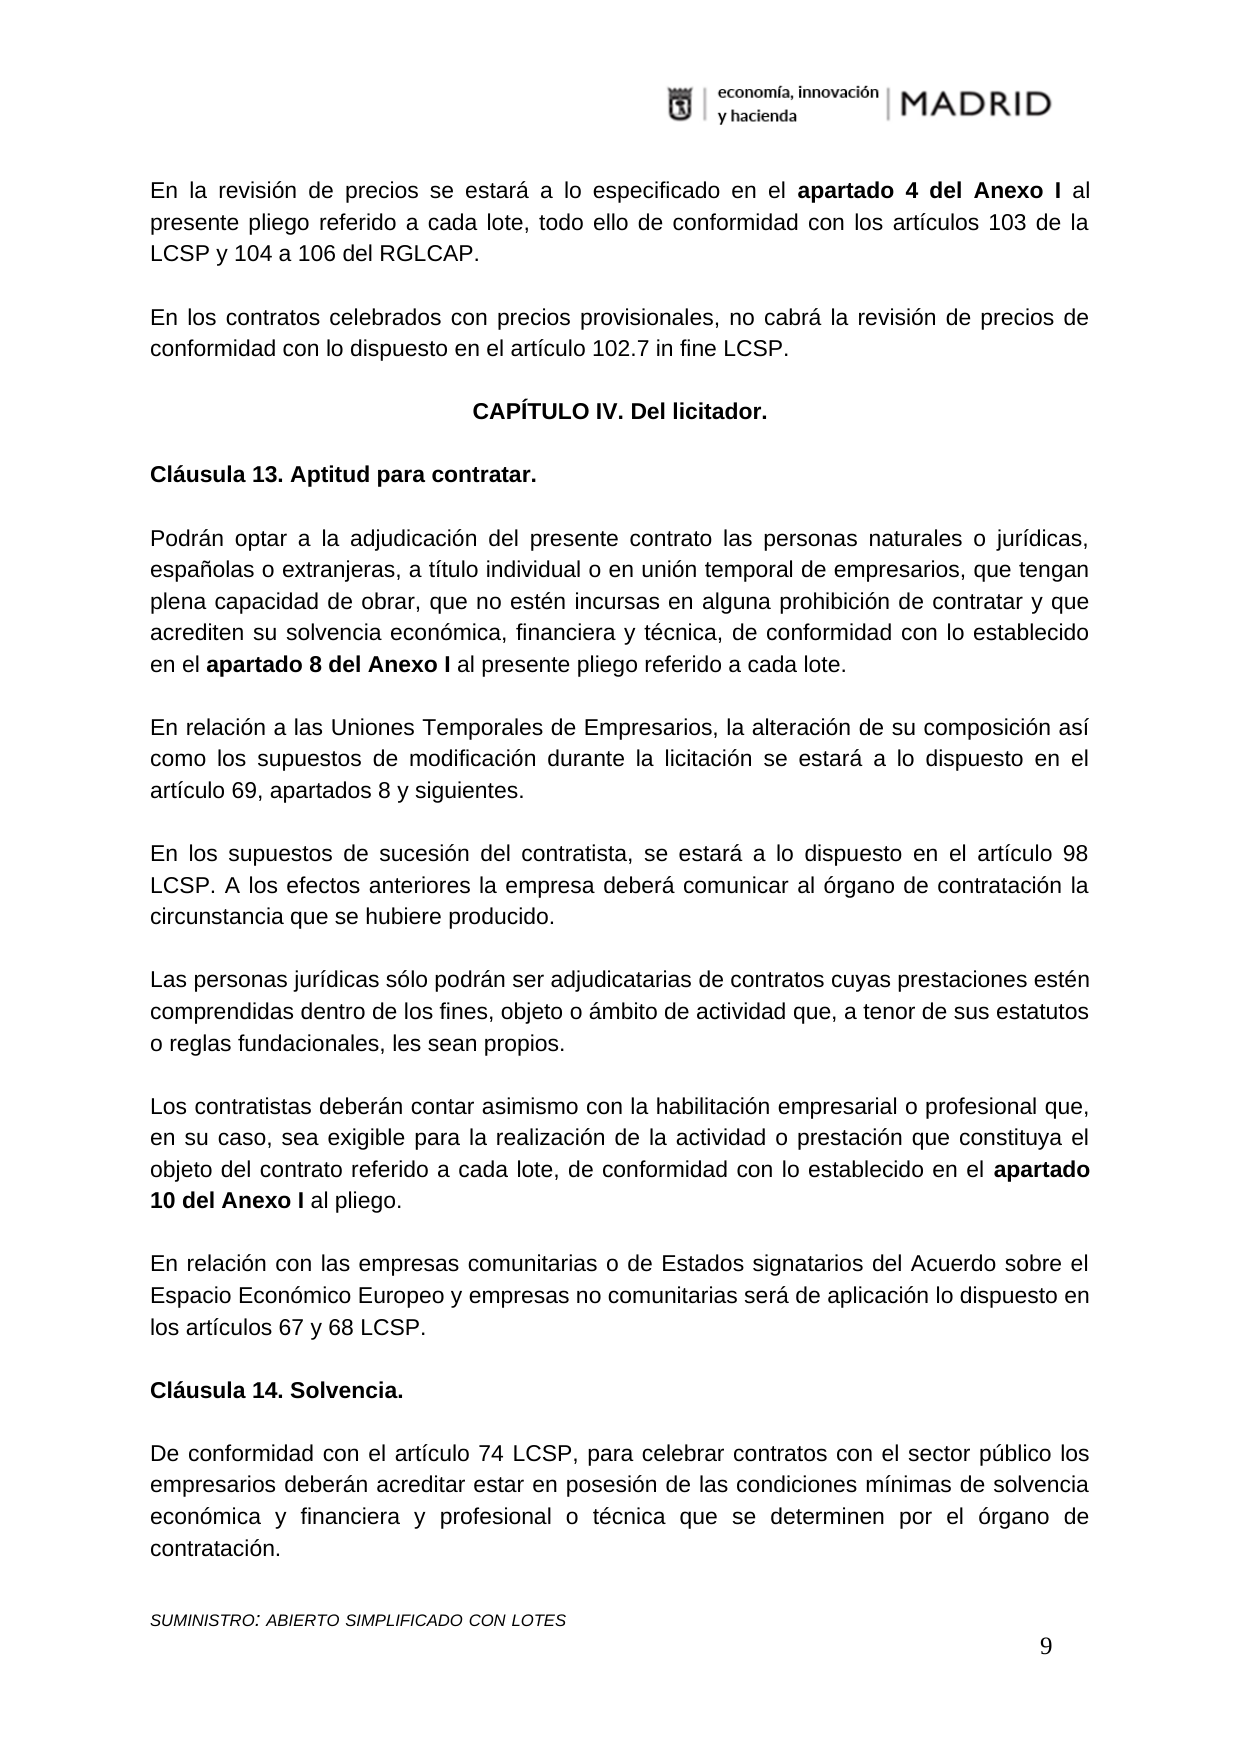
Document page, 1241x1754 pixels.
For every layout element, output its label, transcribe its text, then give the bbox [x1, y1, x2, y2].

subtitle Cláusula 13. Aptitud para contratar. [150, 461, 1090, 488]
subtitle Cláusula 14. Solvencia. [150, 1377, 1090, 1403]
text De conformidad con el artículo 74 LCSP, para celebrar contratos con el sector público los empresarios deberán acreditar estar en posesión de las condiciones mínimas de solvencia económica y financiera y profesional o técnica que se determinen por el órgano de contratación. [150, 1440, 1090, 1561]
text Los contratistas deberán contar asimismo con la habilitación empresarial o profesional que, en su caso, sea exigible para la realización de la actividad o prestación que constituya el objeto del contrato referido a cada lote, de conformidad con lo establecido en el apartado 10 del Anexo I al pliego. [150, 1093, 1090, 1214]
text En los contratos celebrados con precios provisionales, no cabrá la revisión de precios de conformidad con lo dispuesto en el artículo fine LCSP. [150, 303, 1090, 361]
picture [647, 75, 1068, 142]
text En la revisión de precios se estará a lo especificado en el apartado 4 del Anexo I al presente pliego referido a cada lote, todo ello de conformidad con los artículos 103 de y 106 del RGLCAP. [150, 177, 1090, 267]
text Podrán optar a la adjudicación del presente contrato las personas naturales o jurídicas, españolas o extranjeras, a título individual o en unión temporal de empresarios, que tengan plena capacidad de obrar, que no estén incursas en alguna prohibición de contratar y que acrediten su solvencia económica, financiera y técnica, de conformidad con lo establecido en el apartado 8 del Anexo I al presente pliego referido a cada lote. [150, 524, 1090, 677]
text En relación con las empresas comunitarias o de Estados signatarios del Acuerdo sobre el Espacio Económico Europeo y empresas no comunitarias será de aplicación lo dispuesto en los artículos 67 y 68 LCSP. [150, 1250, 1090, 1340]
text En los supuestos de sucesión del contratista, se estará a lo dispuesto en el artículo 98 LCSP. A los efectos anteriores la empresa deberá comunicar al órgano de contratación la circunstancia que se hubiere producido. [150, 840, 1090, 929]
subtitle CAPÍTULO IV. Del licitador. [150, 398, 1090, 424]
text Las personas jurídicas sólo podrán ser adjudicatarias de contratos cuyas prestaciones estén comprendidas dentro de los fines, objeto o ámbito de actividad que, a tenor de sus estatutos o reglas fundacionales, les sean propios. [150, 966, 1090, 1056]
text En relación a las Uniones Temporales de Empresarios, la alteración de su composición así como los supuestos de modificación durante la licitación se estará a lo dispuesto en el artículo 69, apartados 8 y siguientes. [150, 714, 1090, 803]
